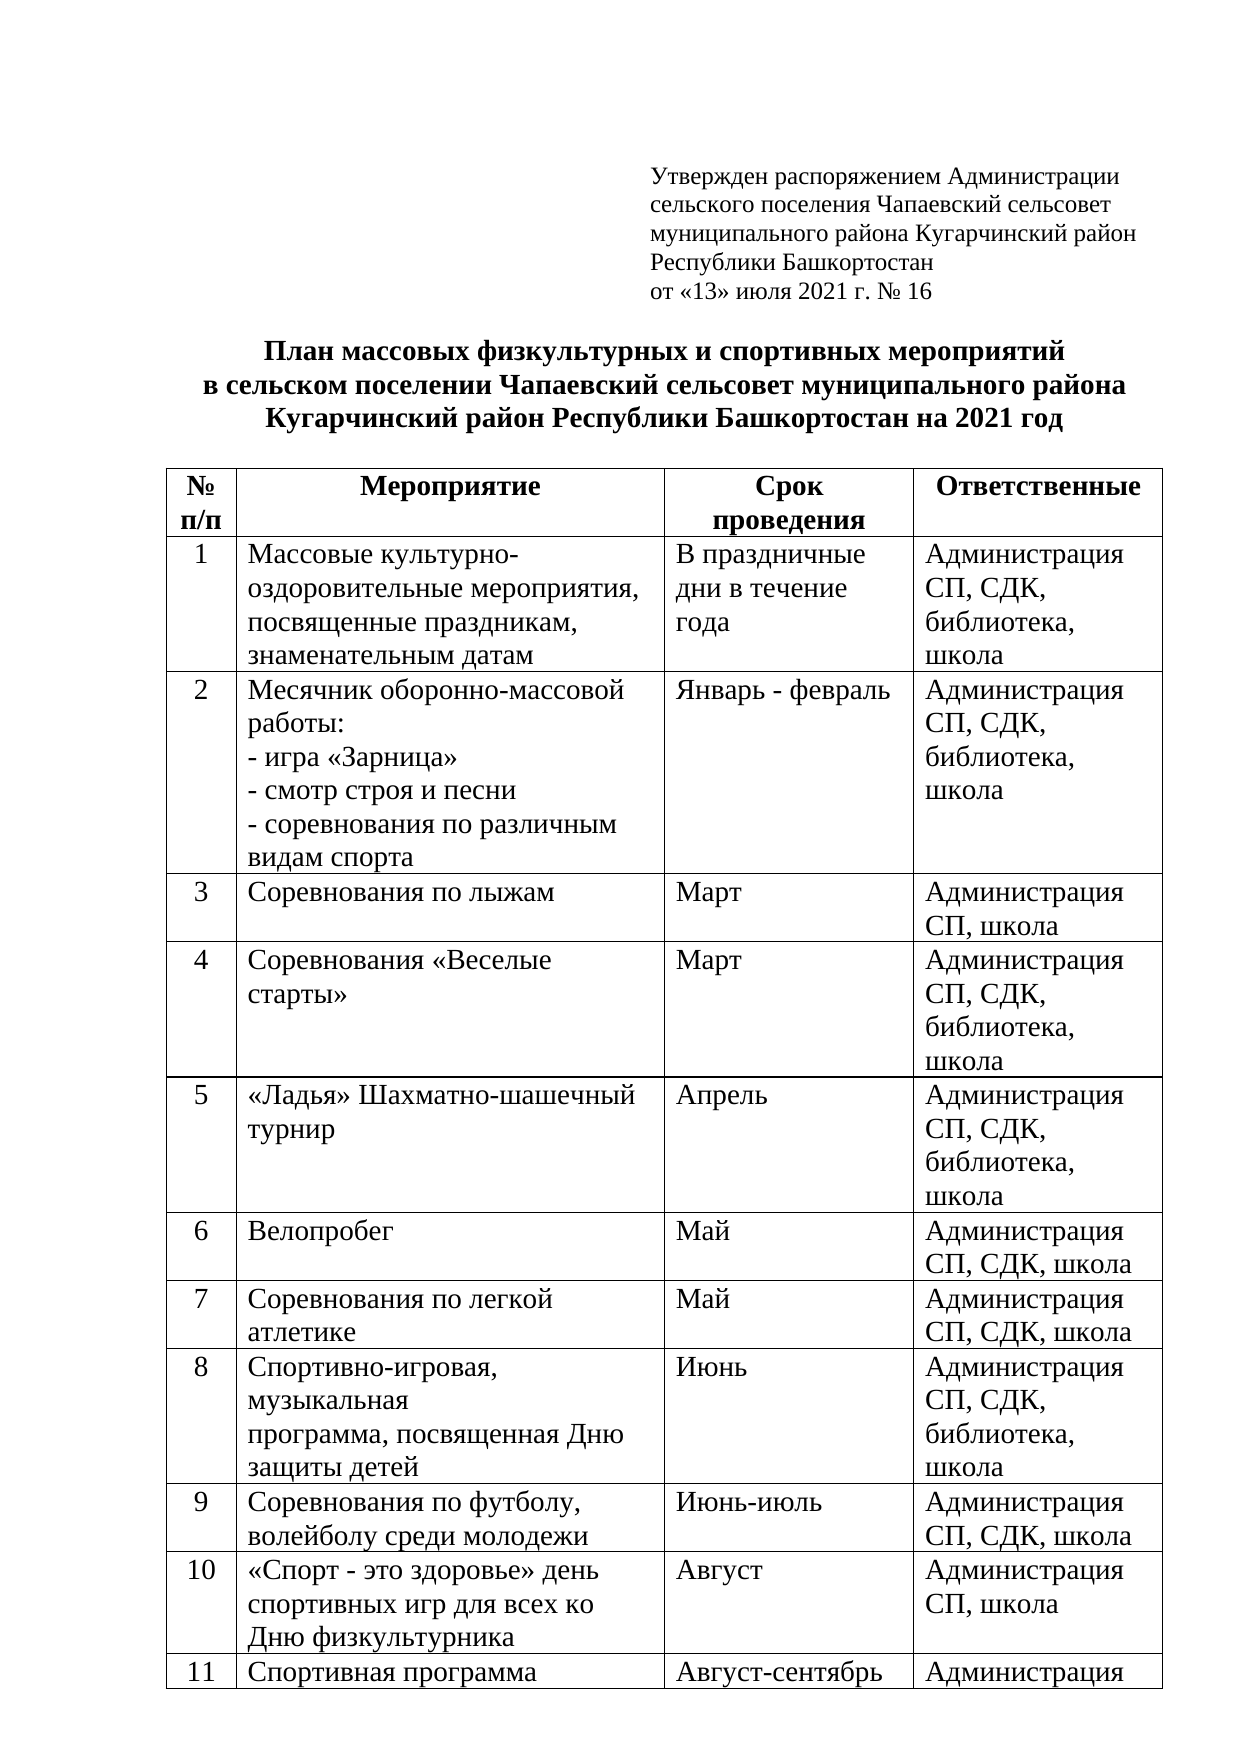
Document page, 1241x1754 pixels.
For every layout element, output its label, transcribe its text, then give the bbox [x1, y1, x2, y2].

table_cell Май [665, 1213, 913, 1280]
table_cell Март [665, 942, 913, 1076]
table_cell Соревнования по лыжам [237, 874, 664, 941]
table_header Ответственные [914, 469, 1162, 536]
table_cell Август [665, 1552, 913, 1653]
table_cell Велопробег [237, 1213, 664, 1280]
text План массовых физкультурных и спортивных мероприятий [177, 333, 1152, 367]
table_cell Июнь-июль [665, 1484, 913, 1551]
table_cell Месячник оборонно-массовой работы: - игра «Зарница» - смотр строя и песни - соревнования по различным видам спорта [237, 672, 664, 873]
table_cell 4 [167, 942, 236, 1076]
table_cell Апрель [665, 1078, 913, 1212]
table_cell 3 [167, 874, 236, 941]
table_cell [237, 1654, 664, 1687]
text Утвержден распоряжением Администрации сельского поселения Чапаевский сельсовет [650, 161, 1152, 218]
text Республики Башкортостан [650, 247, 1152, 276]
table_header Срок проведения [665, 469, 913, 536]
table_cell Январь - февраль [665, 672, 913, 873]
table_cell Март [665, 874, 913, 941]
table_cell Май [665, 1281, 913, 1348]
text муниципального района Кугарчинский район [650, 218, 1152, 247]
table_cell Администрация СП, СДК, школа [914, 1213, 1162, 1280]
table_cell Июнь [665, 1349, 913, 1483]
text в сельском поселении Чапаевский сельсовет муниципального района Кугарчинский район Республики Башкортостан на 2021 год [177, 367, 1152, 434]
table_cell 8 [167, 1349, 236, 1483]
table_cell Администрация СП, школа [914, 874, 1162, 941]
table_cell «Спорт - это здоровье» день спортивных игр для всех ко Дню физкультурника [237, 1552, 664, 1653]
table_cell Массовые культурно-оздоровительные мероприятия, посвященные праздникам, знаменательным датам [237, 537, 664, 671]
table_cell Соревнования «Веселые старты» [237, 942, 664, 1076]
table_cell 1 [167, 537, 236, 671]
table_cell Администрация СП, СДК, библиотека, школа [914, 1078, 1162, 1212]
table_cell Администрация СП, СДК, школа [914, 1281, 1162, 1348]
table_cell «Ладья» Шахматно-шашечный турнир [237, 1078, 664, 1212]
table_cell 11 [167, 1654, 236, 1687]
table_cell Администрация СП, СДК, библиотека, школа [914, 672, 1162, 873]
table_header Мероприятие [237, 469, 664, 536]
text от «13» июля 2021 г. № 16 [650, 276, 1152, 304]
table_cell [914, 1654, 1162, 1687]
table_cell Администрация СП, СДК, библиотека, школа [914, 942, 1162, 1076]
table_cell 10 [167, 1552, 236, 1653]
table_cell Август-сентябрь [665, 1654, 913, 1687]
table_cell Спортивно-игровая, музыкальная программа, посвященная Дню защиты детей [237, 1349, 664, 1483]
table_cell 5 [167, 1078, 236, 1212]
table_header № п/п [167, 469, 236, 536]
table_cell Администрация СП, школа [914, 1552, 1162, 1653]
table_cell Администрация СП, СДК, библиотека, школа [914, 1349, 1162, 1483]
table_cell Соревнования по легкой атлетике [237, 1281, 664, 1348]
table_cell 9 [167, 1484, 236, 1551]
table_cell Администрация СП, СДК, школа [914, 1484, 1162, 1551]
table_cell 7 [167, 1281, 236, 1348]
table_cell В праздничные дни в течение года [665, 537, 913, 671]
table_cell 6 [167, 1213, 236, 1280]
table_cell Соревнования по футболу, волейболу среди молодежи [237, 1484, 664, 1551]
table_cell Администрация СП, СДК, библиотека, школа [914, 537, 1162, 671]
table_cell 2 [167, 672, 236, 873]
